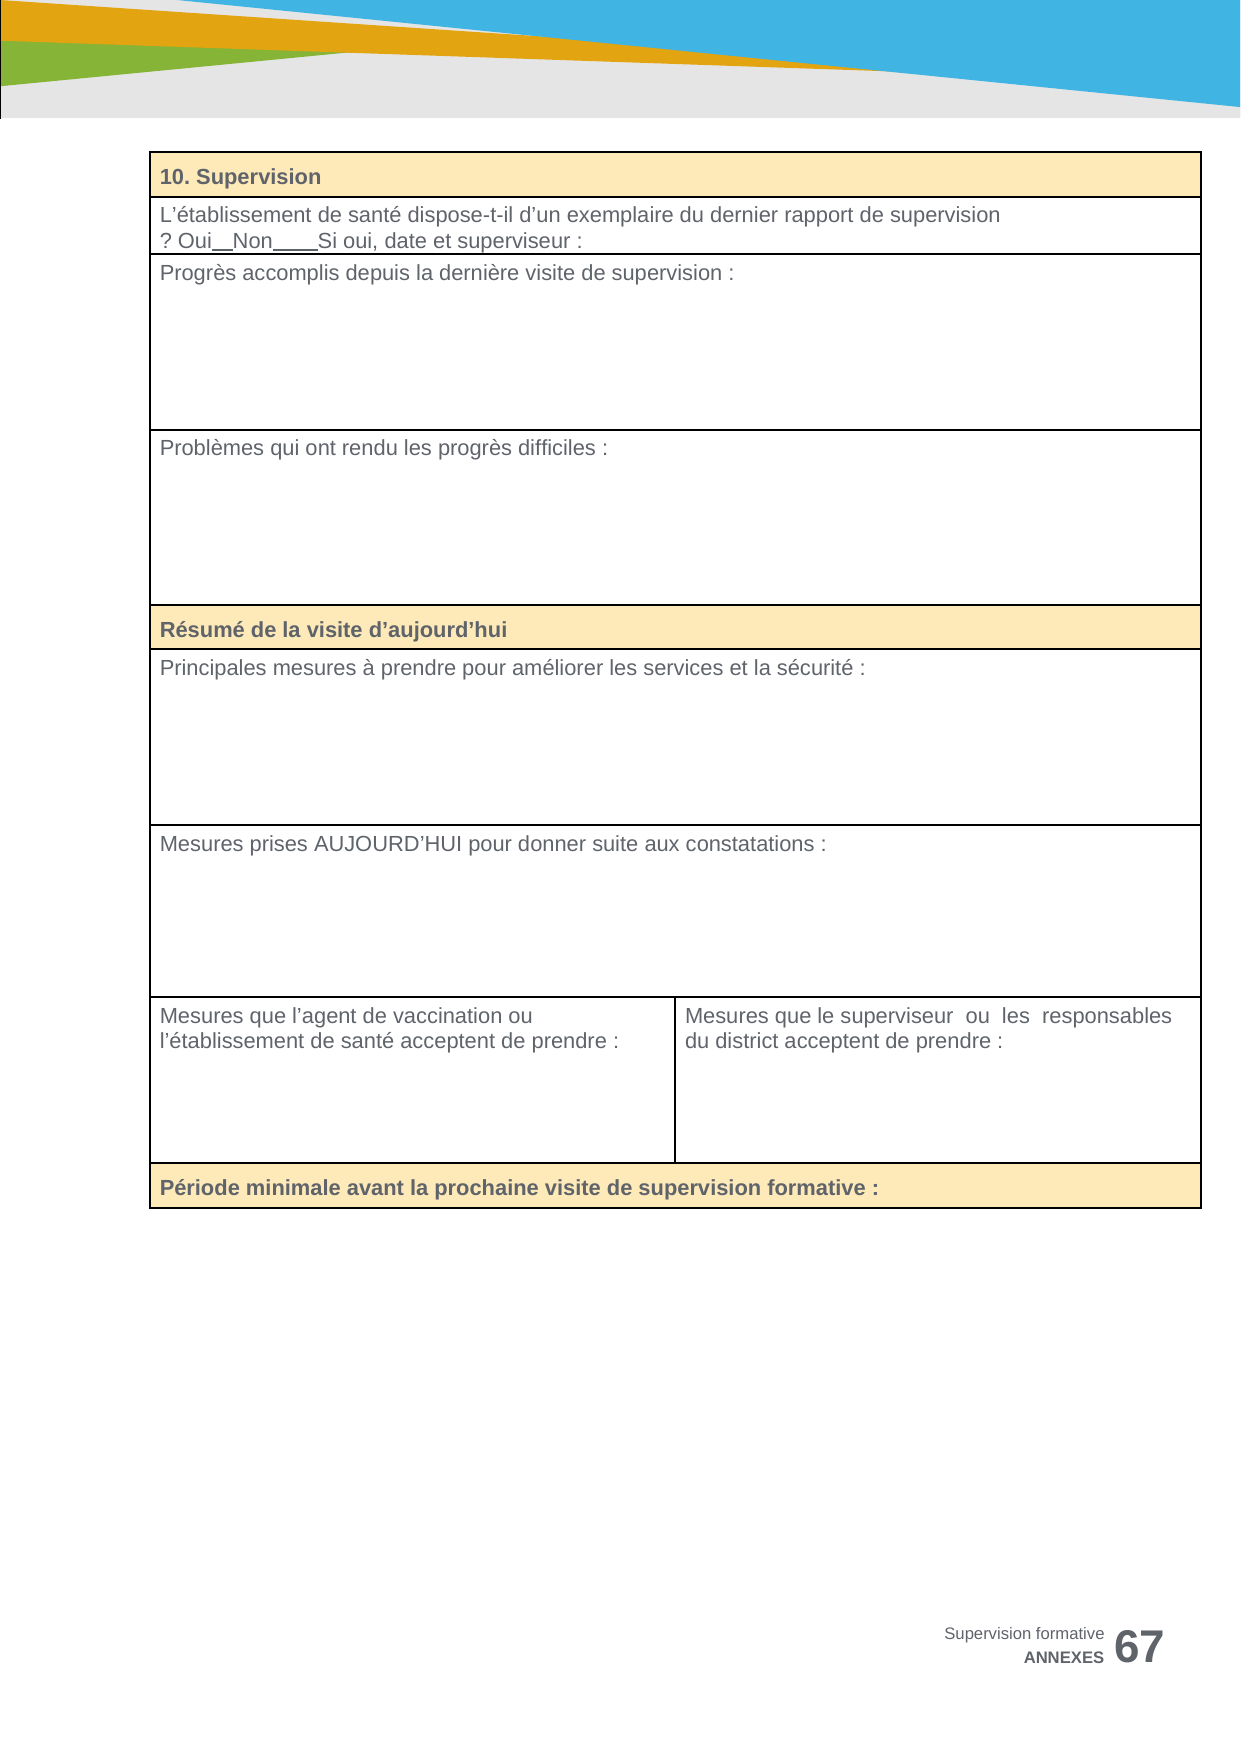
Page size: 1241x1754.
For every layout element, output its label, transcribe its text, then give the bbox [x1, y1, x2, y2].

table_cell Problèmes qui ont rendu les progrès difficiles : [151, 431, 1200, 603]
table_cell L’établissement de santé dispose-t-il d’un exemplaire du dernier rapport de supervision ? Oui Non Si oui, date et superviseur : [151, 198, 1200, 253]
table_cell Mesures prises AUJOURD’HUI pour donner suite aux constatations : [151, 826, 1200, 996]
table_cell Période minimale avant la prochaine visite de supervision formative : [151, 1164, 1200, 1207]
table_cell Principales mesures à prendre pour améliorer les services et la sécurité : [151, 650, 1200, 824]
table_cell Mesures que le superviseur ou les responsables du district acceptent de prendre : [676, 998, 1200, 1162]
table_cell Résumé de la visite d’aujourd’hui [151, 606, 1200, 648]
text Supervision formative [62, 1624, 1104, 1643]
text ANNEXES [62, 1647, 1104, 1667]
table_cell Progrès accomplis depuis la dernière visite de supervision : [151, 255, 1200, 428]
table_cell Mesures que l’agent de vaccination ou l’établissement de santé acceptent de prendre : [151, 998, 674, 1162]
table_header 10. Supervision [151, 153, 1200, 196]
